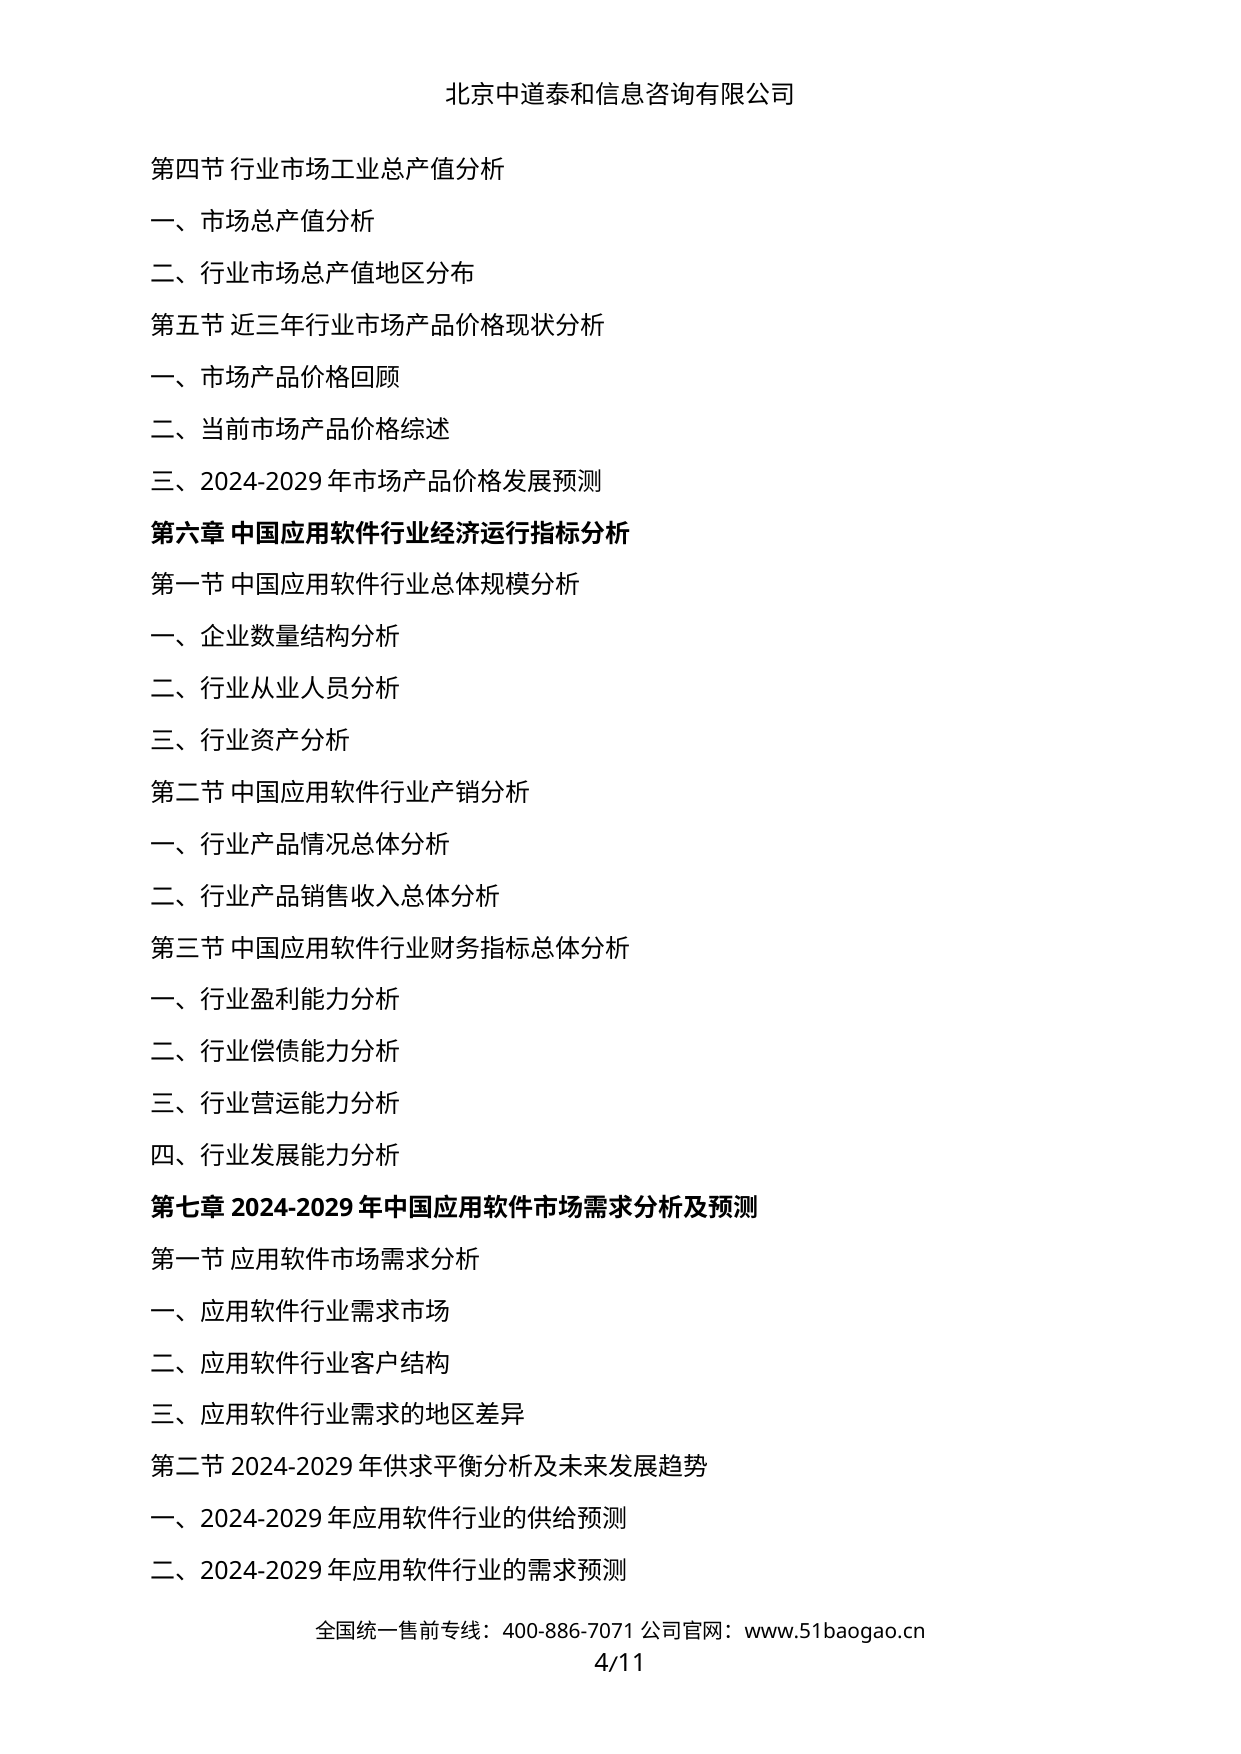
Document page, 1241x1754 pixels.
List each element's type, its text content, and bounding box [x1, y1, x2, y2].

text 一、市场产品价格回顾 [150, 357, 1090, 394]
text 一、行业产品情况总体分析 [150, 824, 1090, 861]
text 二、行业从业人员分析 [150, 669, 1090, 705]
text 三、2024-2029年市场产品价格发展预测 [150, 461, 1090, 497]
text 四、行业发展能力分析 [150, 1136, 1090, 1172]
text 第七章 2024-2029年中国应用软件市场需求分析及预测 [150, 1187, 1090, 1224]
text 二、行业产品销售收入总体分析 [150, 876, 1090, 912]
text 二、应用软件行业客户结构 [150, 1343, 1090, 1379]
text 一、行业盈利能力分析 [150, 980, 1090, 1016]
text 第四节 行业市场工业总产值分析 [150, 150, 1090, 186]
text 第五节 近三年行业市场产品价格现状分析 [150, 306, 1090, 342]
text 一、市场总产值分析 [150, 202, 1090, 238]
text 三、应用软件行业需求的地区差异 [150, 1395, 1090, 1431]
text 第二节 中国应用软件行业产销分析 [150, 772, 1090, 809]
text 第二节 2024-2029年供求平衡分析及未来发展趋势 [150, 1447, 1090, 1483]
text 一、2024-2029年应用软件行业的供给预测 [150, 1499, 1090, 1535]
text 二、2024-2029年应用软件行业的需求预测 [150, 1551, 1090, 1587]
text 第三节 中国应用软件行业财务指标总体分析 [150, 928, 1090, 964]
text 三、行业资产分析 [150, 721, 1090, 757]
text 二、行业偿债能力分析 [150, 1032, 1090, 1068]
text 第一节 应用软件市场需求分析 [150, 1239, 1090, 1276]
text 三、行业营运能力分析 [150, 1084, 1090, 1120]
text 一、应用软件行业需求市场 [150, 1291, 1090, 1327]
text 第一节 中国应用软件行业总体规模分析 [150, 565, 1090, 601]
text 二、行业市场总产值地区分布 [150, 254, 1090, 290]
text 一、企业数量结构分析 [150, 617, 1090, 653]
text 二、当前市场产品价格综述 [150, 409, 1090, 446]
text 第六章 中国应用软件行业经济运行指标分析 [150, 513, 1090, 549]
